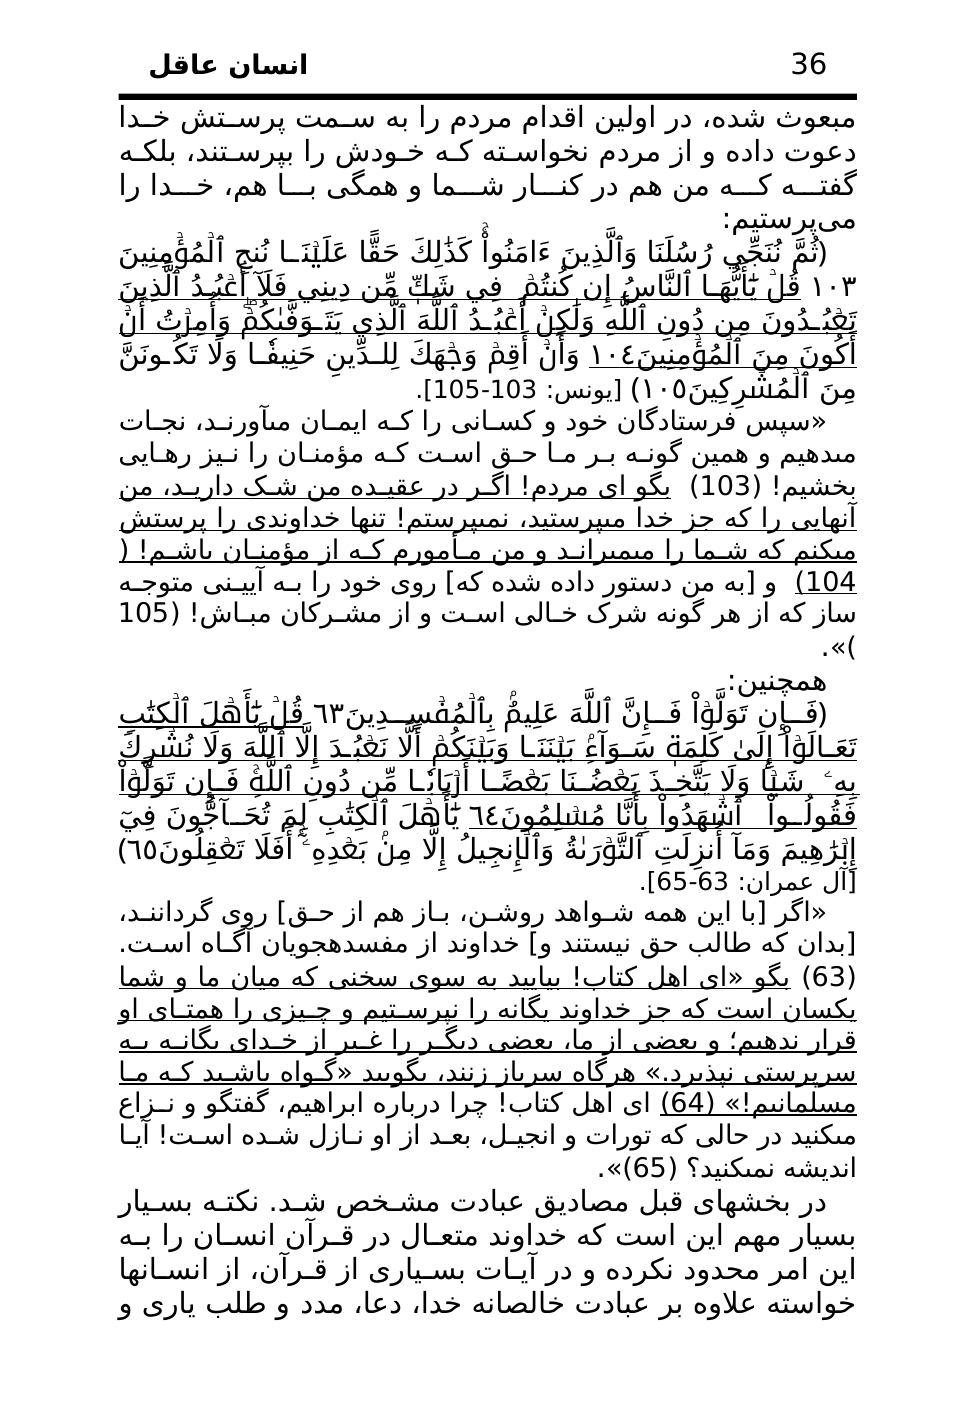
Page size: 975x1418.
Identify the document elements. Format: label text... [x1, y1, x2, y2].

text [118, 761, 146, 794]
text «اگر [با این همه شواهد روشن، باز هم از حق] روى گردانند، [بدان که طالب حق نیستند و] خداوند از مفسده‏جویان آگاه است. (63) بگو «اى اهل کتاب! بیایید به سوى سخنى که میان ما و شما یکسان است که جز خداوند یگانه را نپرستیم و چیزى را همتاى او قرار ندهیم؛ و بعضى از ما، بعضى دیگر را غیر از خداى یگانه به سرپرستی نپذیرد.» هرگاه سرباز زنند، بگویید «گواه باشید که ما مسلمانیم!» (64) اى اهل کتاب! چرا درباره ابراهیم، گفتگو و نزاع مى‏کنید در حالى که تورات و انجیل، بعد از او نازل شده است! آیا اندیشه نمى‏کنید؟ (65)». [118, 896, 857, 1020]
text «سپس فرستادگان خود و کسانى را که ایمان مى‏آورند، نجات مى‏دهیم و همین گونه بر ما حق است که مؤمنان را نیز رهایى بخشیم! (103) بگو اى مردم! اگر در عقیده من شک دارید، من آنهایى را که جز خدا مى‏پرستید، نمى‏پرستم! تنها خداوندى را پرستش مى‏کنم که شما را مى‏میراند و من مأمورم که از مؤمنان باشم! (104) و [به من دستور داده شده که] روى خود را به آیینى متوجه ساز که از هر گونه شرک خالى است و از مشرکان مباش! (105)». [118, 562, 857, 663]
text ﴿ثُمَّ نُنَجِّي رُسُلَنَا وَٱلَّذِينَ ءَامَنُواْۚ كَذَٰلِكَ حَقًّا عَلَيۡنَا نُنجِ ٱلۡمُؤۡمِنِينَ١٠٣ قُلۡ يَٰٓأَيُّهَا ٱلنَّاسُ إِن كُنتُمۡ فِي شَكّٖ مِّن دِينِي فَلَآ أَعۡبُدُ ٱلَّذِينَ تَعۡبُدُونَ مِن دُونِ ٱللَّهِ وَلَٰكِنۡ أَعۡبُدُ ٱللَّهَ ٱلَّذِي يَتَوَفَّىٰكُمۡۖ وَأُمِرۡتُ أَنۡ أَكُونَ مِنَ ٱلۡمُؤۡمِنِينَ١٠٤ وَأَنۡ أَقِمۡ وَجۡهَكَ لِلدِّينِ حَنِيفٗا وَلَا تَكُونَنَّ مِنَ ٱلۡمُشۡرِكِينَ١٠٥﴾ [يونس: 103-105]. [118, 236, 857, 333]
text ﴿فَإِن تَوَلَّوۡاْ فَإِنَّ ٱللَّهَ عَلِيمُۢ بِٱلۡمُفۡسِدِينَ٦٣ قُلۡ يَٰٓأَهۡلَ ٱلۡكِتَٰبِ تَعَالَوۡاْ إِلَىٰ كَلِمَةٖ سَوَآءِۢ بَيۡنَنَا وَبَيۡنَكُمۡ أَلَّا نَعۡبُدَ إِلَّا ٱللَّهَ وَلَا نُشۡرِكَ بِهِۦ شَيۡ‍ٔٗا وَلَا يَتَّخِذَ بَعۡضُنَا بَعۡضًا أَرۡبَابٗا مِّن دُونِ ٱللَّهِۚ فَإِن تَوَلَّوۡاْ فَقُولُواْ ٱشۡهَدُواْ بِأَنَّا مُسۡلِمُونَ٦٤ يَٰٓأَهۡلَ ٱلۡكِتَٰبِ لِمَ تُحَآجُّونَ فِيٓ إِبۡرَٰهِيمَ وَمَآ أُنزِلَتِ ٱلتَّوۡرَىٰةُ وَٱلۡإِنجِيلُ إِلَّا مِنۢ بَعۡدِهِۦٓۚ أَفَلَا تَعۡقِلُونَ٦٥﴾ [آل عمران: 63-65]. [118, 697, 857, 760]
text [118, 100, 857, 236]
text ﴿فَإِن تَوَلَّوۡاْ فَإِنَّ ٱللَّهَ عَلِيمُۢ بِٱلۡمُفۡسِدِينَ٦٣ قُلۡ يَٰٓأَهۡلَ ٱلۡكِتَٰبِ تَعَالَوۡاْ إِلَىٰ كَلِمَةٖ سَوَآءِۢ بَيۡنَنَا وَبَيۡنَكُمۡ أَلَّا نَعۡبُدَ إِلَّا ٱللَّهَ وَلَا نُشۡرِكَ بِهِۦ شَيۡ‍ٔٗا وَلَا يَتَّخِذَ بَعۡضُنَا بَعۡضًا أَرۡبَابٗا مِّن دُونِ ٱللَّهِۚ فَإِن تَوَلَّوۡاْ فَقُولُواْ ٱشۡهَدُواْ بِأَنَّا مُسۡلِمُونَ٦٤ يَٰٓأَهۡلَ ٱلۡكِتَٰبِ لِمَ تُحَآجُّونَ فِيٓ إِبۡرَٰهِيمَ وَمَآ أُنزِلَتِ ٱلتَّوۡرَىٰةُ وَٱلۡإِنجِيلُ إِلَّا مِنۢ بَعۡدِهِۦٓۚ أَفَلَا تَعۡقِلُونَ٦٥﴾ [آل عمران: 63-65]. [118, 795, 857, 896]
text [118, 1185, 857, 1321]
text ﴿ثُمَّ نُنَجِّي رُسُلَنَا وَٱلَّذِينَ ءَامَنُواْۚ كَذَٰلِكَ حَقًّا عَلَيۡنَا نُنجِ ٱلۡمُؤۡمِنِينَ١٠٣ قُلۡ يَٰٓأَيُّهَا ٱلنَّاسُ إِن كُنتُمۡ فِي شَكّٖ مِّن دِينِي فَلَآ أَعۡبُدُ ٱلَّذِينَ تَعۡبُدُونَ مِن دُونِ ٱللَّهِ وَلَٰكِنۡ أَعۡبُدُ ٱللَّهَ ٱلَّذِي يَتَوَفَّىٰكُمۡۖ وَأُمِرۡتُ أَنۡ أَكُونَ مِنَ ٱلۡمُؤۡمِنِينَ١٠٤ وَأَنۡ أَقِمۡ وَجۡهَكَ لِلدِّينِ حَنِيفٗا وَلَا تَكُونَنَّ مِنَ ٱلۡمُشۡرِكِينَ١٠٥﴾ [يونس: 103-105]. [118, 334, 857, 406]
text «اگر [با این همه شواهد روشن، باز هم از حق] روى گردانند، [بدان که طالب حق نیستند و] خداوند از مفسده‏جویان آگاه است. (63) بگو «اى اهل کتاب! بیایید به سوى سخنى که میان ما و شما یکسان است که جز خداوند یگانه را نپرستیم و چیزى را همتاى او قرار ندهیم؛ و بعضى از ما، بعضى دیگر را غیر از خداى یگانه به سرپرستی نپذیرد.» هرگاه سرباز زنند، بگویید «گواه باشید که ما مسلمانیم!» (64) اى اهل کتاب! چرا درباره ابراهیم، گفتگو و نزاع مى‏کنید در حالى که تورات و انجیل، بعد از او نازل شده است! آیا اندیشه نمى‏کنید؟ (65)». [118, 1084, 857, 1185]
text همچنین: [118, 663, 857, 697]
text «سپس فرستادگان خود و کسانى را که ایمان مى‏آورند، نجات مى‏دهیم و همین گونه بر ما حق است که مؤمنان را نیز رهایى بخشیم! (103) بگو اى مردم! اگر در عقیده من شک دارید، من آنهایى را که جز خدا مى‏پرستید، نمى‏پرستم! تنها خداوندى را پرستش مى‏کنم که شما را مى‏میراند و من مأمورم که از مؤمنان باشم! (104) و [به من دستور داده شده که] روى خود را به آیینى متوجه ساز که از هر گونه شرک خالى است و از مشرکان مباش! (105)». [118, 406, 857, 561]
